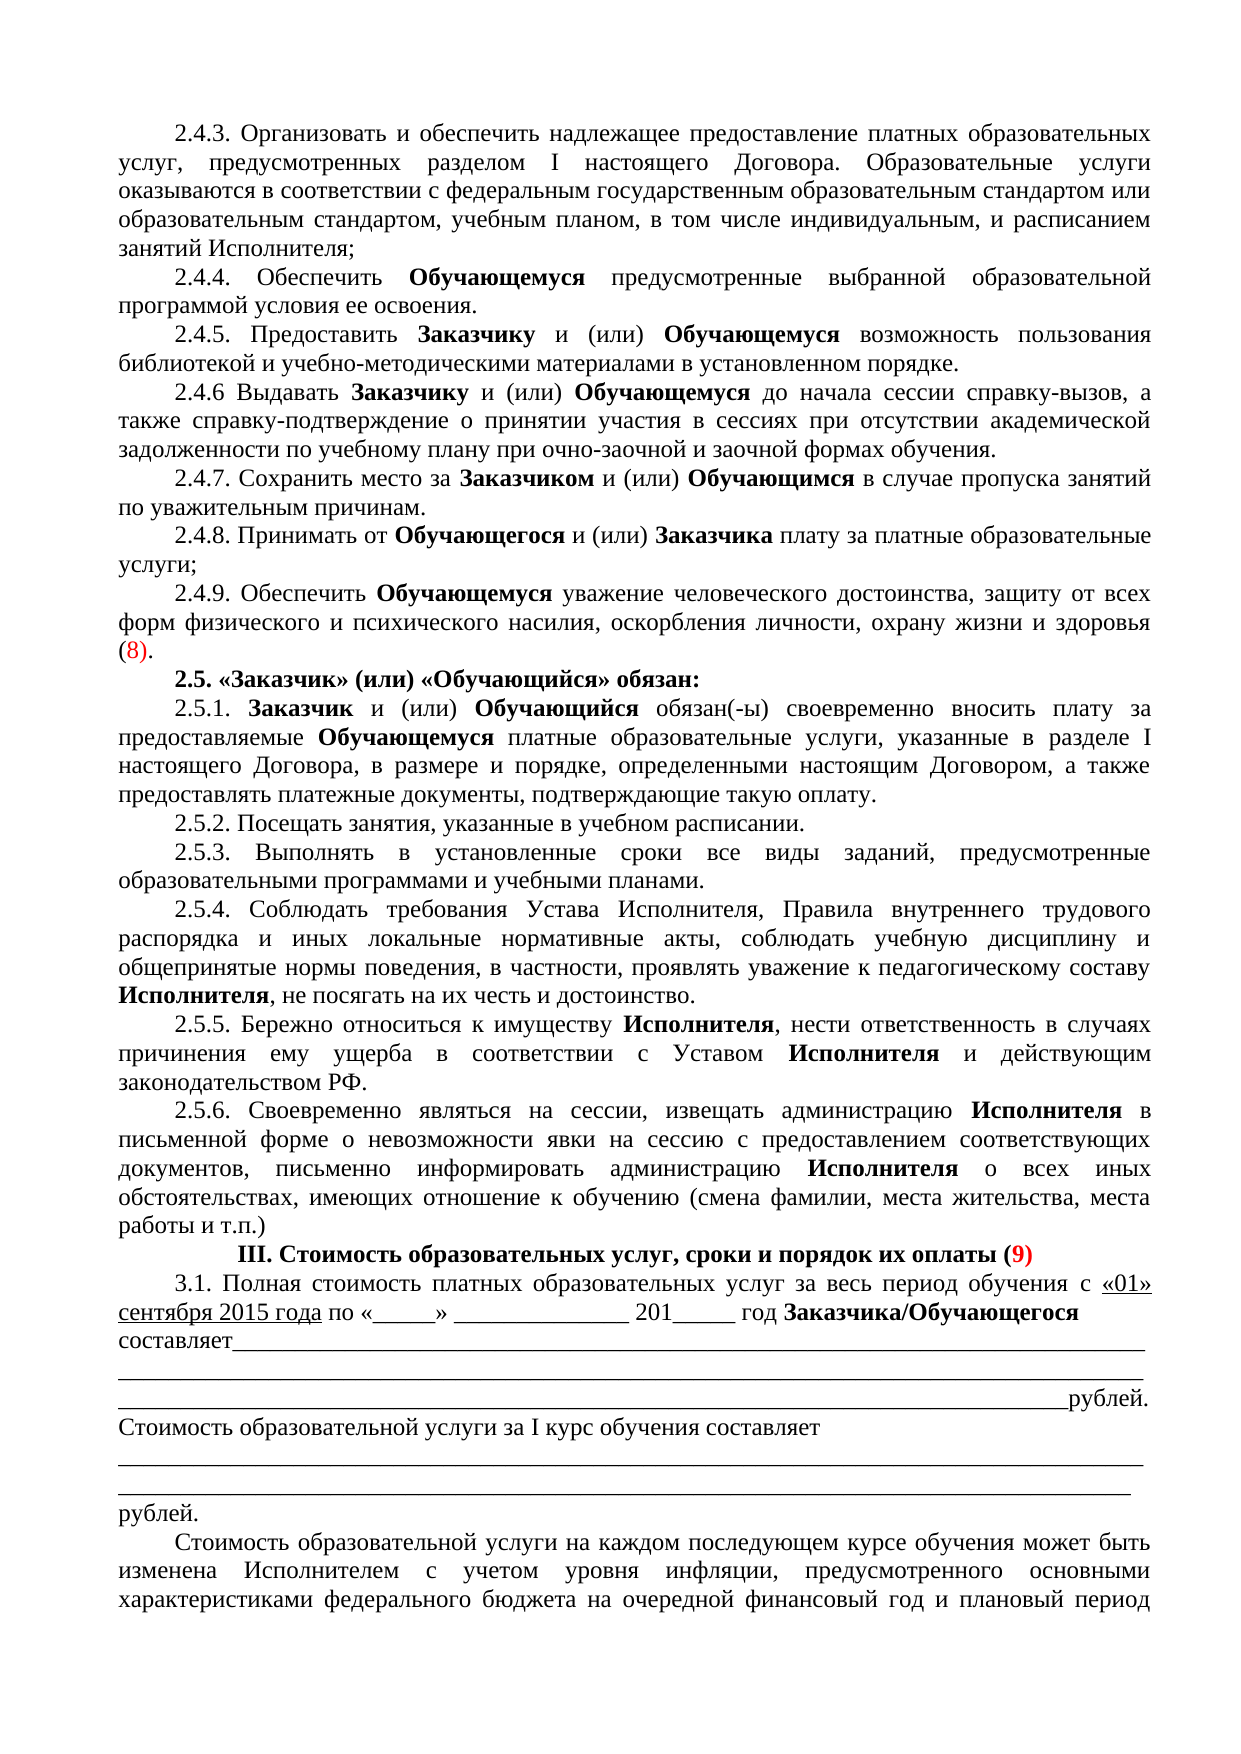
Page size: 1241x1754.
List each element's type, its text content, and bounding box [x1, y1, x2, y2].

text 2.5.6. Своевременно являться на сессии, извещать администрацию Исполнителя в письменной форме о невозможности явки на сессию с предоставлением соответствующих документов, письменно информировать администрацию Исполнителя о всех иных обстоятельствах, имеющих отношение к обучению (смена фамилии, места жительства, места работы и т.п.) [118, 1096, 1152, 1239]
text ___________________________________________________________________________________________________________________________________________________________________ рублей. [118, 1441, 1152, 1527]
text 2.5.4. Соблюдать требования Устава Исполнителя, Правила внутреннего трудового распорядка и иных локальные нормативные акты, соблюдать учебную дисциплину и общепринятые нормы поведения, в частности, проявлять уважение к педагогическому составу Исполнителя, не посягать на их честь и достоинство. [118, 894, 1152, 1009]
text III. Стоимость образовательных услуг, сроки и порядок их оплаты (9) [118, 1239, 1152, 1268]
text 2.5.1. Заказчик и (или) Обучающийся обязан(-ы) своевременно вносить плату за предоставляемые Обучающемуся платные образовательные услуги, указанные в разделе I настоящего Договора, в размере и порядке, определенными настоящим Договором, а также предоставлять платежные документы, подтверждающие такую оплату. [118, 693, 1152, 808]
text 2.4.6 Выдавать Заказчику и (или) Обучающемуся до начала сессии справку-вызов, а также справку-подтверждение о принятии участия в сессиях при отсутствии академической задолженности по учебному плану при очно-заочной и заочной формах обучения. [118, 377, 1152, 463]
text 2.5.5. Бережно относиться к имуществу Исполнителя, нести ответственность в случаях причинения ему ущерба в соответствии с Уставом Исполнителя и действующим законодательством РФ. [118, 1009, 1152, 1096]
text составляет_______________________________________________________________________________________________________________________________________________________________________________________________________________________________________рублей. Стоимость образовательной услуги за I курс обучения составляет [118, 1326, 1152, 1441]
text 2.5.3. Выполнять в установленные сроки все виды заданий, предусмотренные образовательными программами и учебными планами. [118, 837, 1152, 894]
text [118, 1527, 1152, 1613]
text 2.4.7. Сохранить место за Заказчиком и (или) Обучающимся в случае пропуска занятий по уважительным причинам. [118, 463, 1152, 521]
text 3.1. Полная стоимость платных образовательных услуг за весь период обучения c «01» сентября 2015 года по «_____» ______________ 201_____ год Заказчика/Обучающегося [118, 1268, 1152, 1326]
text 2.5. «Заказчик» (или) «Обучающийся» обязан: [118, 664, 1152, 693]
text 2.4.9. Обеспечить Обучающемуся уважение человеческого достоинства, защиту от всех форм физического и психического насилия, оскорбления личности, охрану жизни и здоровья (8). [118, 578, 1152, 664]
text 2.4.5. Предоставить Заказчику и (или) Обучающемуся возможность пользования библиотекой и учебно-методическими материалами в установленном порядке. [118, 319, 1152, 377]
text 2.4.3. Организовать и обеспечить надлежащее предоставление платных образовательных услуг, предусмотренных разделом I настоящего Договора. Образовательные услуги оказываются в соответствии с федеральным государственным образовательным стандартом или образовательным стандартом, учебным планом, в том числе индивидуальным, и расписанием занятий Исполнителя; [118, 118, 1152, 262]
text 2.5.2. Посещать занятия, указанные в учебном расписании. [118, 808, 1152, 837]
text 2.4.8. Принимать от Обучающегося и (или) Заказчика плату за платные образовательные услуги; [118, 521, 1152, 578]
text 2.4.4. Обеспечить Обучающемуся предусмотренные выбранной образовательной программой условия ее освоения. [118, 262, 1152, 319]
